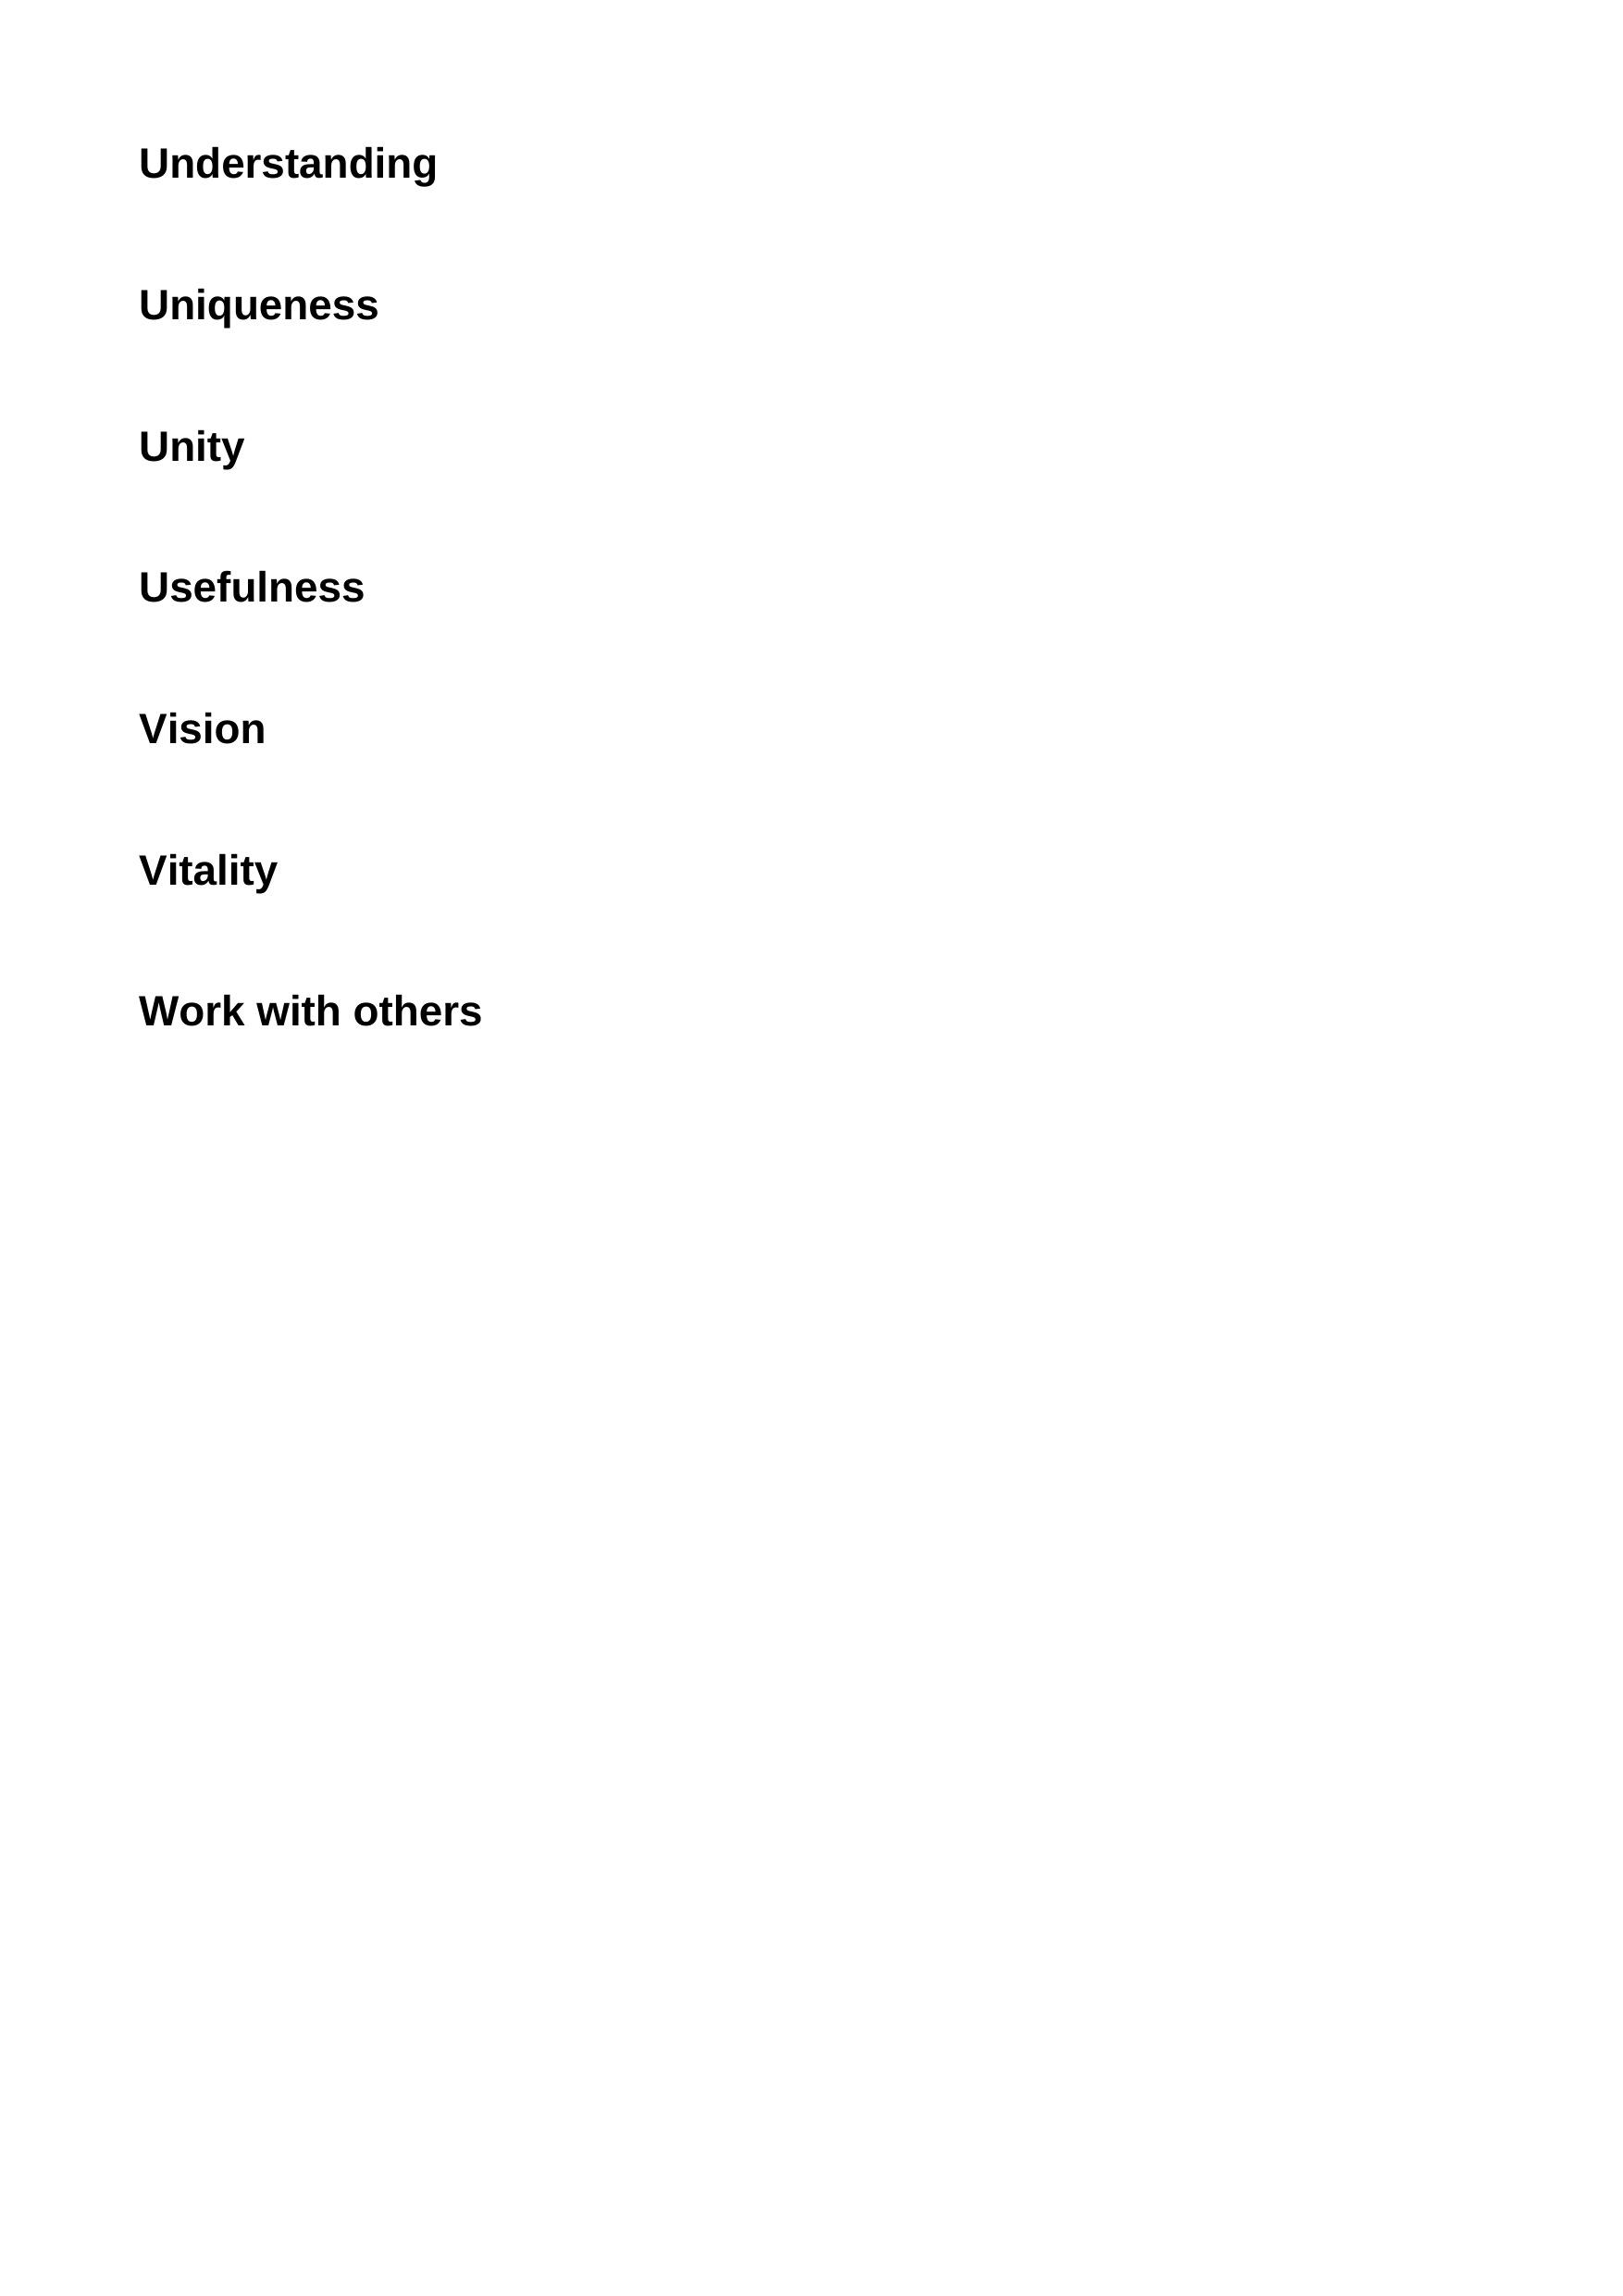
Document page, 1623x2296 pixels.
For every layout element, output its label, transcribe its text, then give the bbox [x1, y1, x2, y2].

text Vision [139, 703, 777, 752]
text Understanding [139, 139, 777, 188]
text Usefulness [139, 563, 777, 612]
text Unity [139, 421, 777, 470]
text Uniqueness [139, 280, 777, 329]
text Vitality [139, 845, 777, 894]
text Work with others [139, 987, 777, 1035]
